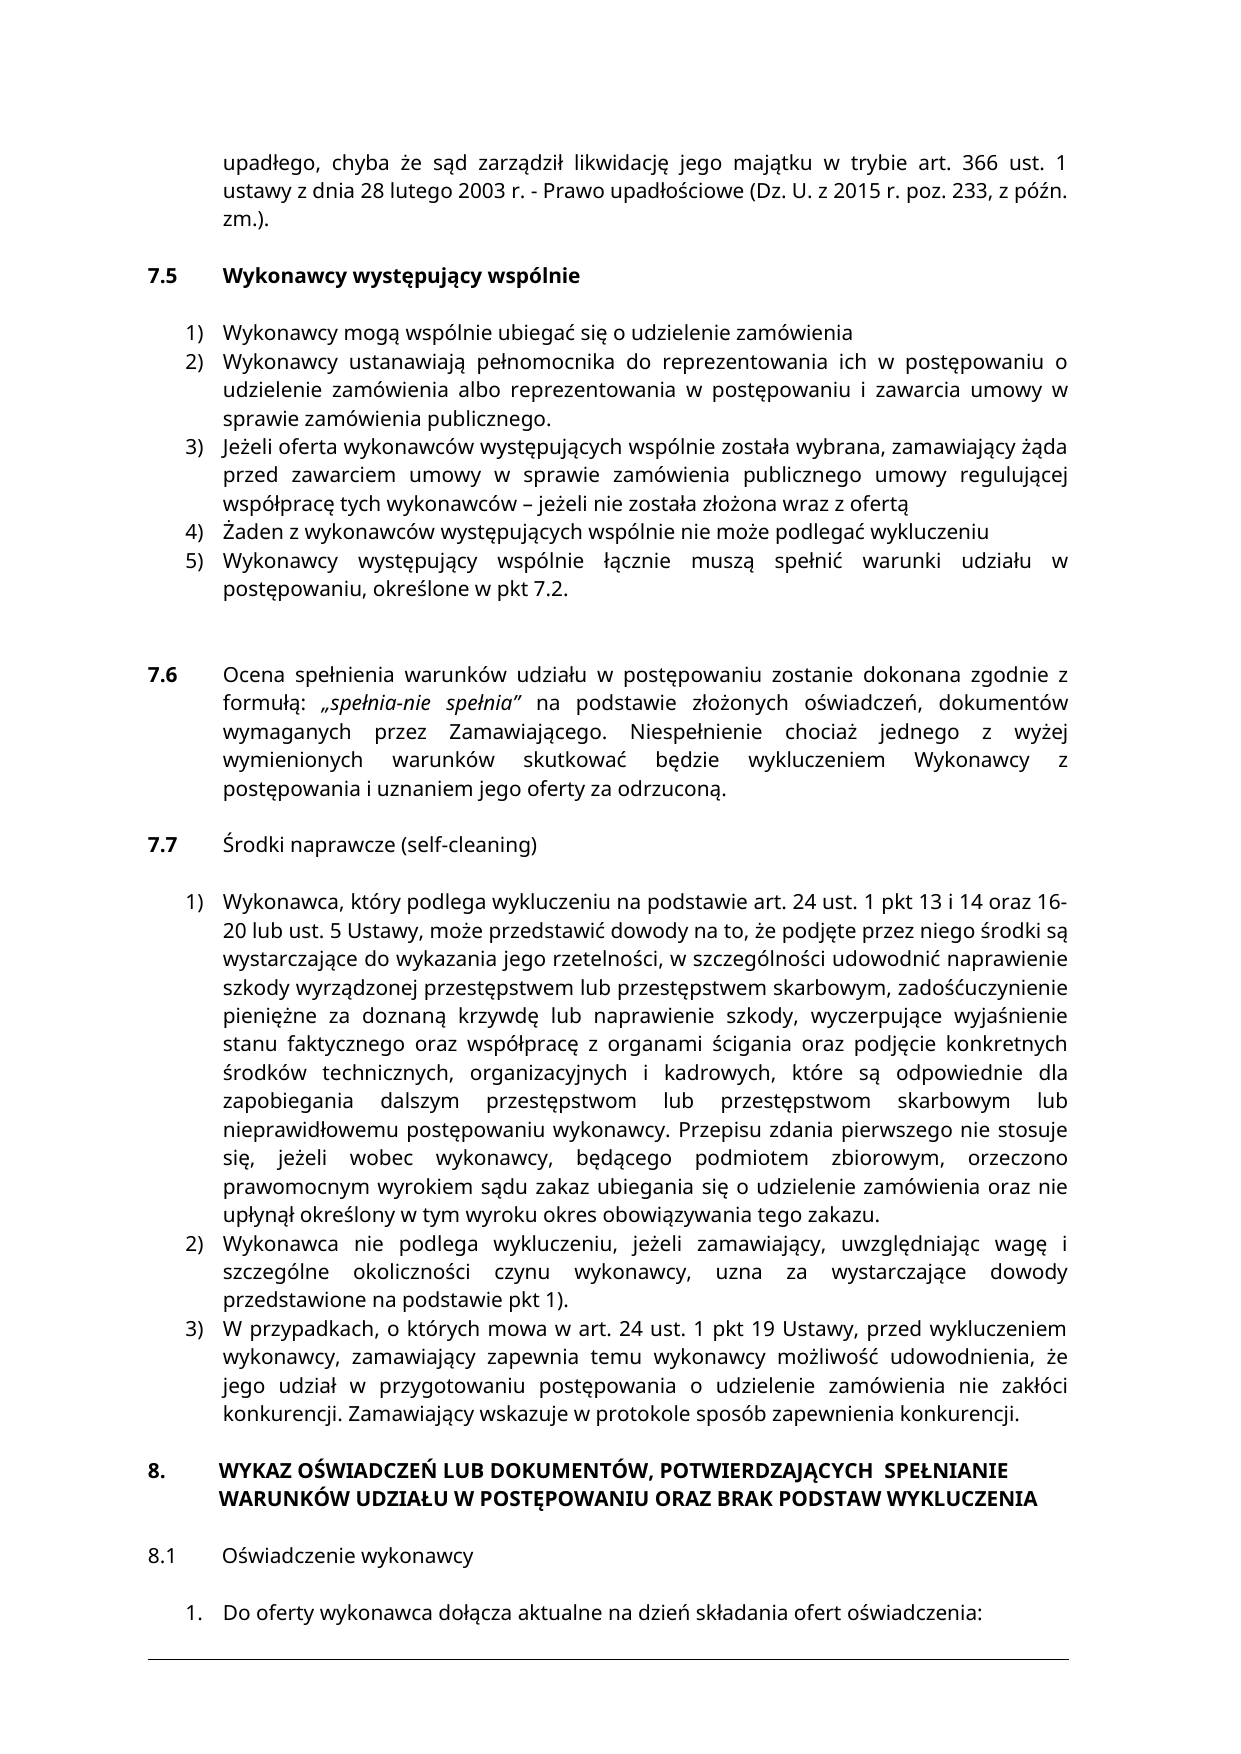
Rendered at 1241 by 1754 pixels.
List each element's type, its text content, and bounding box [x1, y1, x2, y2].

list Do oferty wykonawca dołącza aktualne na dzień składania ofert oświadczenia: [185, 1598, 1069, 1627]
list W przypadkach, o których mowa w art. 24 ust. 1 pkt 19 Ustawy, przed wykluczeniem wykonawcy, zamawiający zapewnia temu wykonawcy możliwość udowodnienia, że jego udział w przygotowaniu postępowania o udzielenie zamówienia nie zakłóci konkurencji. Zamawiający wskazuje w protokole sposób zapewnienia konkurencji. [185, 1314, 1069, 1428]
list Oświadczenie wykonawcy [148, 1541, 1069, 1570]
list Wykonawca, który podlega wykluczeniu na podstawie art. 24 ust. 1 pkt 13 i 14 oraz 16-20 lub ust. 5 Ustawy, może przedstawić dowody na to, że podjęte przez niego środki są wystarczające do wykazania jego rzetelności, w szczególności udowodnić naprawienie szkody wyrządzonej przestępstwem lub przestępstwem skarbowym, zadośćuczynienie pieniężne za doznaną krzywdę lub naprawienie szkody, wyczerpujące wyjaśnienie stanu faktycznego oraz współpracę z organami ścigania oraz podjęcie konkretnych środków technicznych, organizacyjnych i kadrowych, które są odpowiednie dla zapobiegania dalszym przestępstwom lub przestępstwom skarbowym lub nieprawidłowemu postępowaniu wykonawcy. Przepisu zdania pierwszego nie stosuje się, jeżeli wobec wykonawcy, będącego podmiotem zbiorowym, orzeczono prawomocnym wyrokiem sądu zakaz ubiegania się o udzielenie zamówienia oraz nie upłynął określony w tym wyroku okres obowiązywania tego zakazu. [185, 887, 1069, 1229]
list Jeżeli oferta wykonawców występujących wspólnie została wybrana, zamawiający żąda przed zawarciem umowy w sprawie zamówienia publicznego umowy regulującej współpracę tych wykonawców – jeżeli nie została złożona wraz z ofertą [185, 432, 1069, 517]
list Ocena spełnienia warunków udziału w postępowaniu zostanie dokonana zgodnie z formułą: „spełnia-nie spełnia” na podstawie złożonych oświadczeń, dokumentów wymaganych przez Zamawiającego. Niespełnienie chociaż jednego z wyżej wymienionych warunków skutkować będzie wykluczeniem Wykonawcy z postępowania i uznaniem jego oferty za odrzuconą. [148, 660, 1069, 802]
list Wykonawcy ustanawiają pełnomocnika do reprezentowania ich w postępowaniu o udzielenie zamówienia albo reprezentowania w postępowaniu i zawarcia umowy w sprawie zamówienia publicznego. [185, 347, 1069, 432]
list Wykonawca nie podlega wykluczeniu, jeżeli zamawiający, uwzględniając wagę i szczególne okoliczności czynu wykonawcy, uzna za wystarczające dowody przedstawione na podstawie pkt 1). [185, 1229, 1069, 1314]
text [223, 148, 1069, 233]
text 8. WYKAZ OŚWIADCZEŃ LUB DOKUMENTÓW, POTWIERDZAJĄCYCH SPEŁNIANIE WARUNKÓW UDZIAŁU W POSTĘPOWANIU ORAZ BRAK PODSTAW WYKLUCZENIA [148, 1456, 1069, 1513]
list Wykonawcy mogą wspólnie ubiegać się o udzielenie zamówienia [185, 318, 1069, 347]
list Żaden z wykonawców występujących wspólnie nie może podlegać wykluczeniu [185, 517, 1069, 546]
list Środki naprawcze (self-cleaning) [148, 831, 1069, 859]
list Wykonawcy występujący wspólnie łącznie muszą spełnić warunki udziału w postępowaniu, określone w pkt 7.2. [185, 546, 1069, 603]
list Wykonawcy występujący wspólnie [148, 261, 1069, 290]
